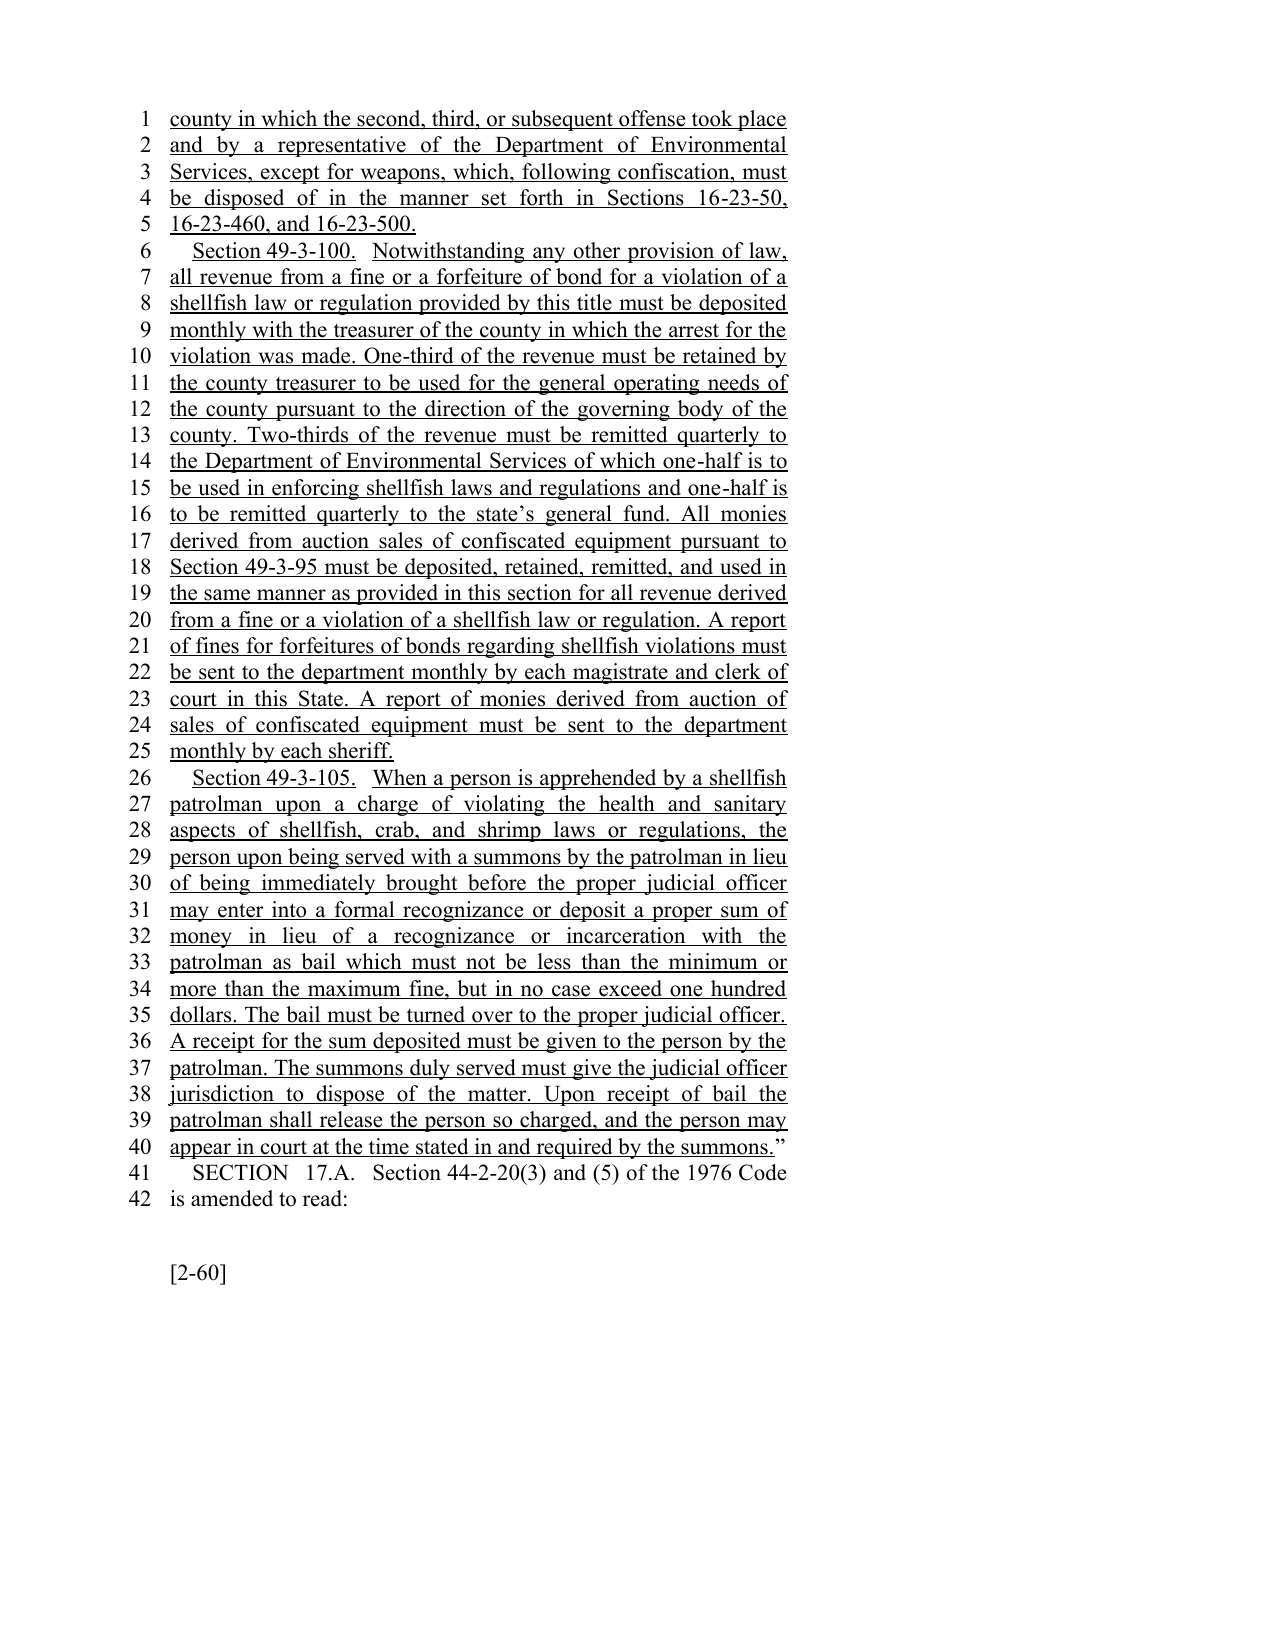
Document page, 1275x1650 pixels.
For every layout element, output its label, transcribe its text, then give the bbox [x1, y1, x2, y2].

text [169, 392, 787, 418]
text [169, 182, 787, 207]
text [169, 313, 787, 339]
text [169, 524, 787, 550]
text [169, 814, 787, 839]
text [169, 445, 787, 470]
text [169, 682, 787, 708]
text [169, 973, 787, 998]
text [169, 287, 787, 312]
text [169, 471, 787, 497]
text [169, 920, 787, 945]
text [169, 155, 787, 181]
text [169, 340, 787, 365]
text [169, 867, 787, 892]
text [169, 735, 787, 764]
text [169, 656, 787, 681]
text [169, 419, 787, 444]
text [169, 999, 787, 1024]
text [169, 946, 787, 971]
text SECTION 17.A. Section 44-2-20(3) and (5) of the 1976 Code is amended to read: [169, 1159, 787, 1212]
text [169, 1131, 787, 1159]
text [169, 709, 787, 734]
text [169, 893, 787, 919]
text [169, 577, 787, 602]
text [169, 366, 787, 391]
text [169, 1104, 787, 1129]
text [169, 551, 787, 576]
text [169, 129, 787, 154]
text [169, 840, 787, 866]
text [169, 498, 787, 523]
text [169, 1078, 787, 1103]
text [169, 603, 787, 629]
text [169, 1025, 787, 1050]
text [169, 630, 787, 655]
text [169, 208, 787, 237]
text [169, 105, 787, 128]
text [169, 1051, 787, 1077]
